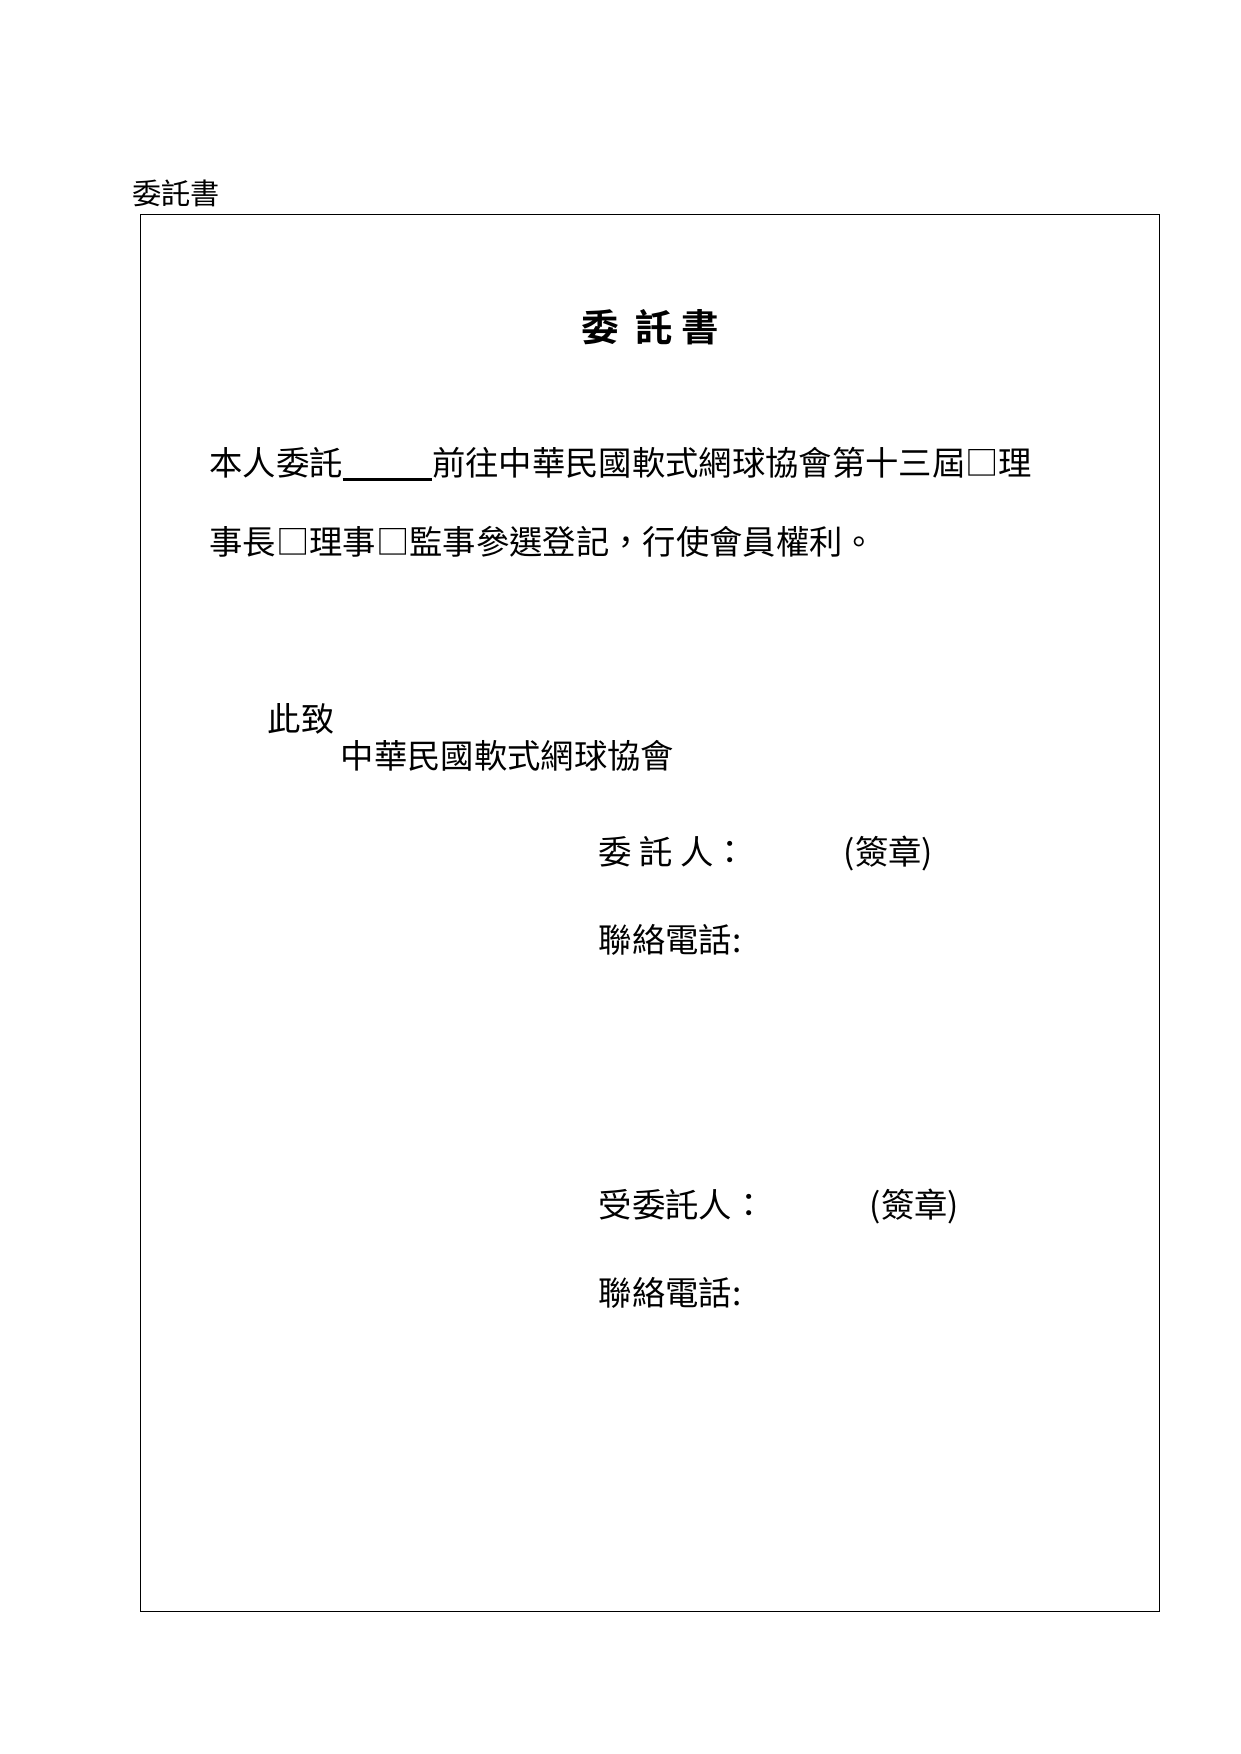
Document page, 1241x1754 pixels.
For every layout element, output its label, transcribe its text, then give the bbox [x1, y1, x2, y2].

text 委託書 [126, 171, 1171, 213]
